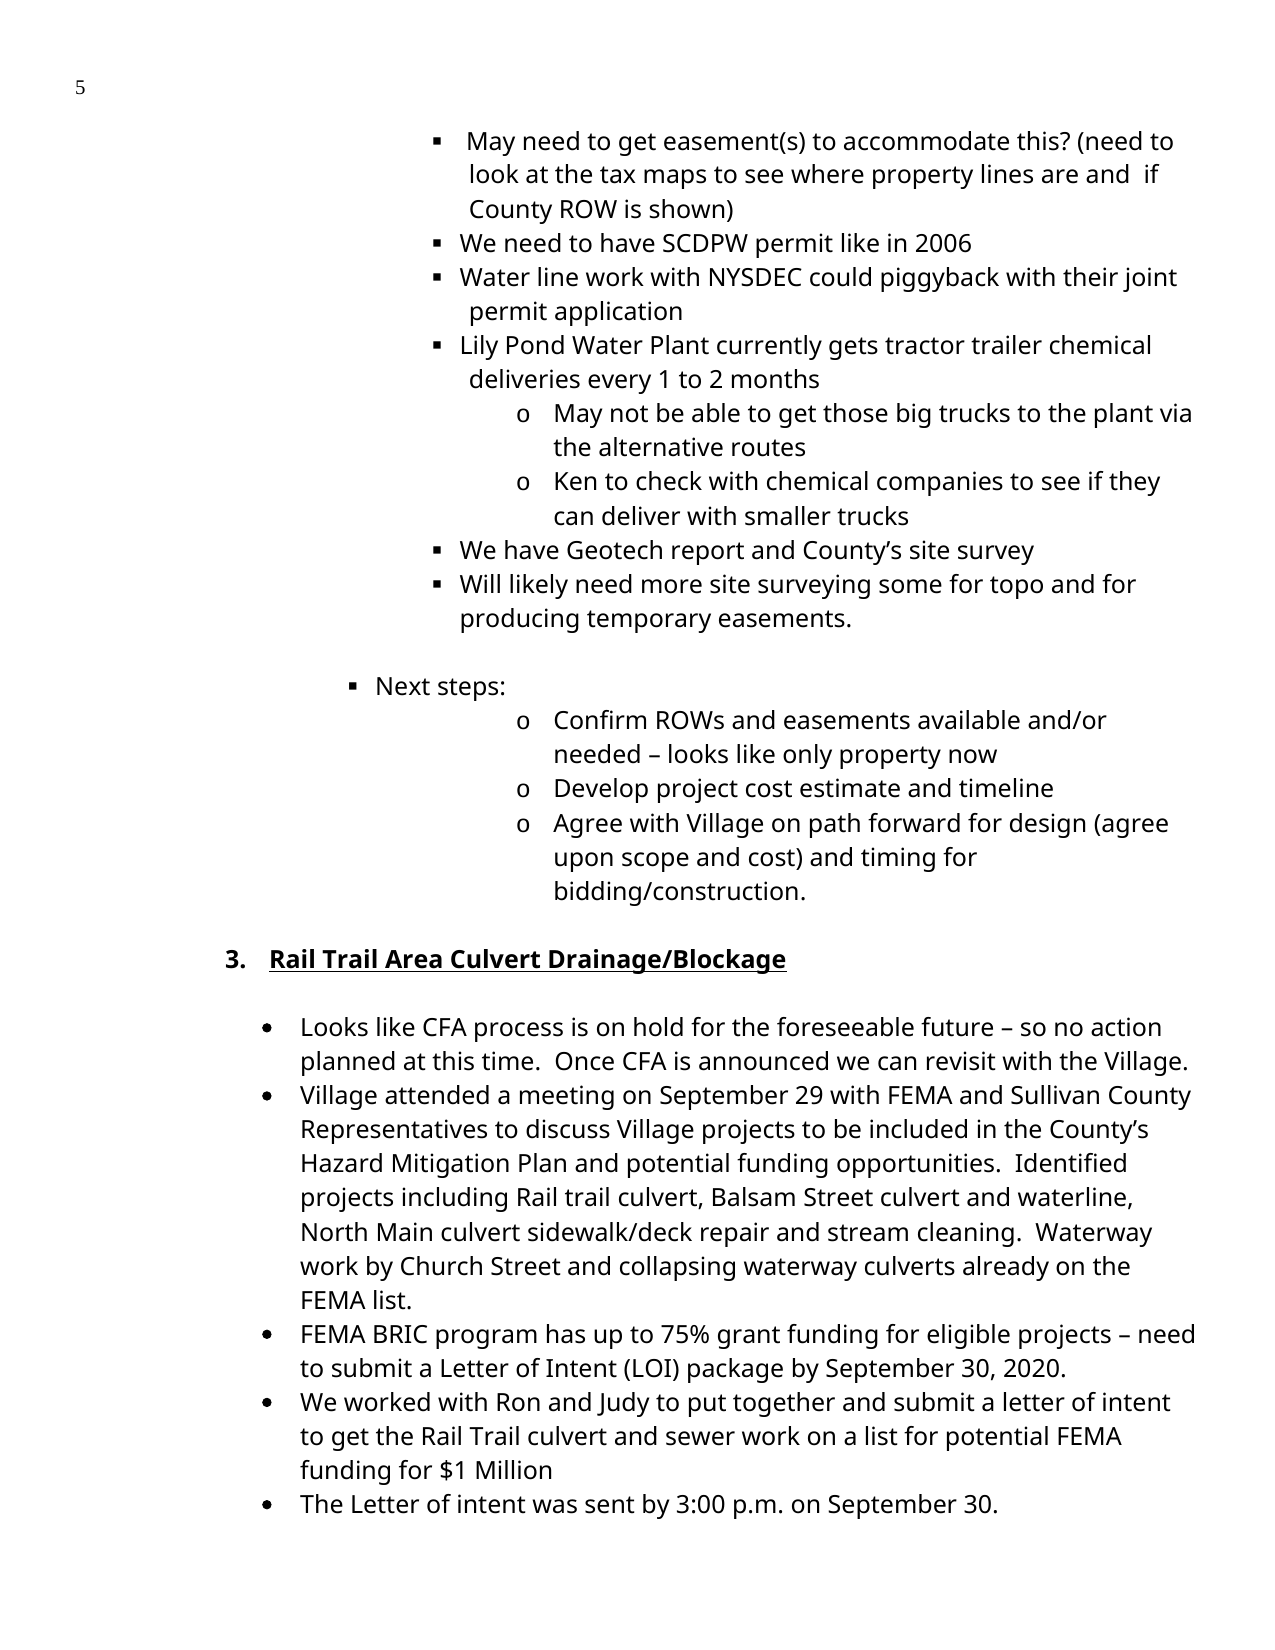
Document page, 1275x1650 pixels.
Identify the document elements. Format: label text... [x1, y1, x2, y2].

list Agree with Village on path forward for design (agree upon scope and cost) and timing for bidding/construction. [516, 805, 1200, 908]
list Confirm ROWs and easements available and/or needed – looks like only property now [516, 703, 1200, 771]
list Develop project cost estimate and timeline [516, 771, 1200, 805]
list Next steps: [347, 668, 1200, 703]
list FEMA BRIC program has up to 75% grant funding for eligible projects – need to submit a Letter of Intent (LOI) package by September 30, 2020. [262, 1316, 1200, 1384]
list The Letter of intent was sent by 3:00 p.m. on September 30. [262, 1487, 1200, 1521]
list May need to get easement(s) to accommodate this? (need to look at the tax maps to see where property lines are and if County ROW is shown) [431, 123, 1200, 225]
list We need to have SCDPW permit like in 2006 [431, 225, 1200, 259]
list We worked with Ron and Judy to put together and submit a letter of intent to get the Rail Trail culvert and sewer work on a list for potential FEMA funding for $1 Million [262, 1384, 1200, 1487]
list Rail Trail Area Culvert Drainage/Blockage [225, 942, 1200, 976]
list We have Geotech report and County’s site survey [431, 532, 1200, 566]
list May not be able to get those big trucks to the plant via the alternative routes [516, 396, 1200, 464]
list Water line work with NYSDEC could piggyback with their joint permit application [431, 259, 1200, 327]
list Village attended a meeting on September 29 with FEMA and Sullivan County Representatives to discuss Village projects to be included in the County’s Hazard Mitigation Plan and potential funding opportunities. Identified projects including Rail trail culvert, Balsam Street culvert and waterline, North Main culvert sidewalk/deck repair and stream cleaning. Waterway work by Church Street and collapsing waterway culverts already on the FEMA list. [262, 1078, 1200, 1316]
list Looks like CFA process is on hold for the foreseeable future – so no action planned at this time. Once CFA is announced we can revisit with the Village. [262, 1010, 1200, 1078]
list Will likely need more site surveying some for topo and for producing temporary easements. [431, 566, 1200, 634]
list Lily Pond Water Plant currently gets tractor trailer chemical deliveries every 1 to 2 months [431, 327, 1200, 396]
list Ken to check with chemical companies to see if they can deliver with smaller trucks [516, 464, 1200, 532]
